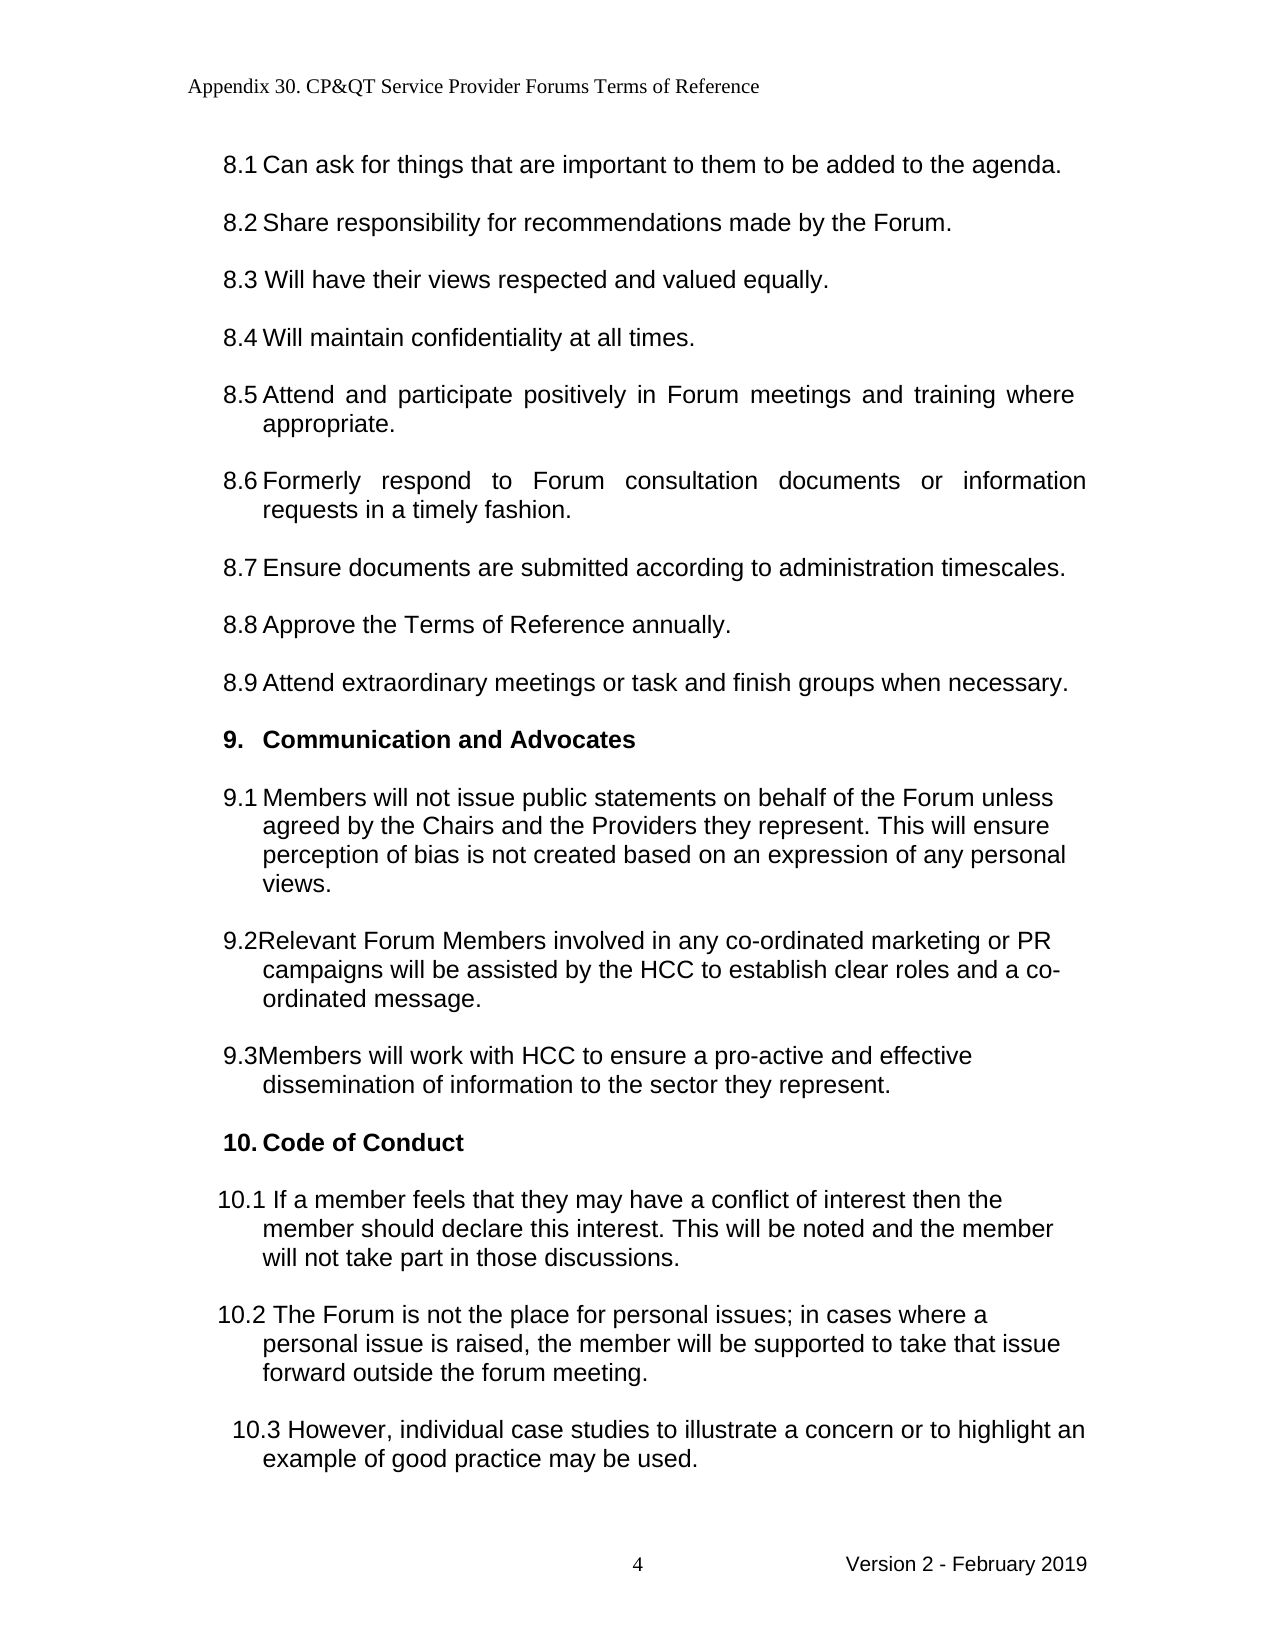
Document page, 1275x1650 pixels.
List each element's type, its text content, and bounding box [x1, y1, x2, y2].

text 8.8 Approve the Terms of Reference annually. [223, 610, 1087, 639]
text 9.1 Members will not issue public statements on behalf of the Forum unless agreed by the Chairs and the Providers they represent. This will ensure perception of bias is not created based on an expression of any personal views. [223, 782, 1087, 897]
text 8.9 Attend extraordinary meetings or task and finish groups when necessary. [223, 667, 1087, 696]
text 9.2Relevant Forum Members involved in any co-ordinated marketing or PR campaigns will be assisted by the HCC to establish clear roles and a co-ordinated message. [223, 926, 1087, 1012]
text 8.2 Share responsibility for recommendations made by the Forum. [223, 207, 1087, 236]
text 8.1 Can ask for things that are important to them to be added to the agenda. [223, 150, 1087, 179]
text 9. Communication and Advocates [223, 725, 1087, 754]
text 8.3 Will have their views respected and valued equally. [223, 265, 1087, 294]
text 8.7 Ensure documents are submitted according to administration timescales. [223, 552, 1087, 581]
text 10.1 If a member feels that they may have a conflict of interest then the member should declare this interest. This will be noted and the member will not take part in those discussions. [217, 1185, 1087, 1271]
text 8.6 Formerly respond to Forum consultation documents or information requests in a timely fashion. [223, 466, 1087, 524]
text 9.3Members will work with HCC to ensure a pro-active and effective dissemination of information to the sector they represent. [223, 1041, 1087, 1099]
text 10.2 The Forum is not the place for personal issues; in cases where a personal issue is raised, the member will be supported to take that issue forward outside the forum meeting. [217, 1300, 1087, 1386]
text 10.3 However, individual case studies to illustrate a concern or to highlight an example of good practice may be used. [232, 1415, 1087, 1472]
text 8.5 Attend and participate positively in Forum meetings and training where appropriate. [223, 380, 1087, 437]
text 10. Code of Conduct [223, 1127, 1087, 1156]
text 8.4 Will maintain confidentiality at all times. [223, 322, 1087, 351]
